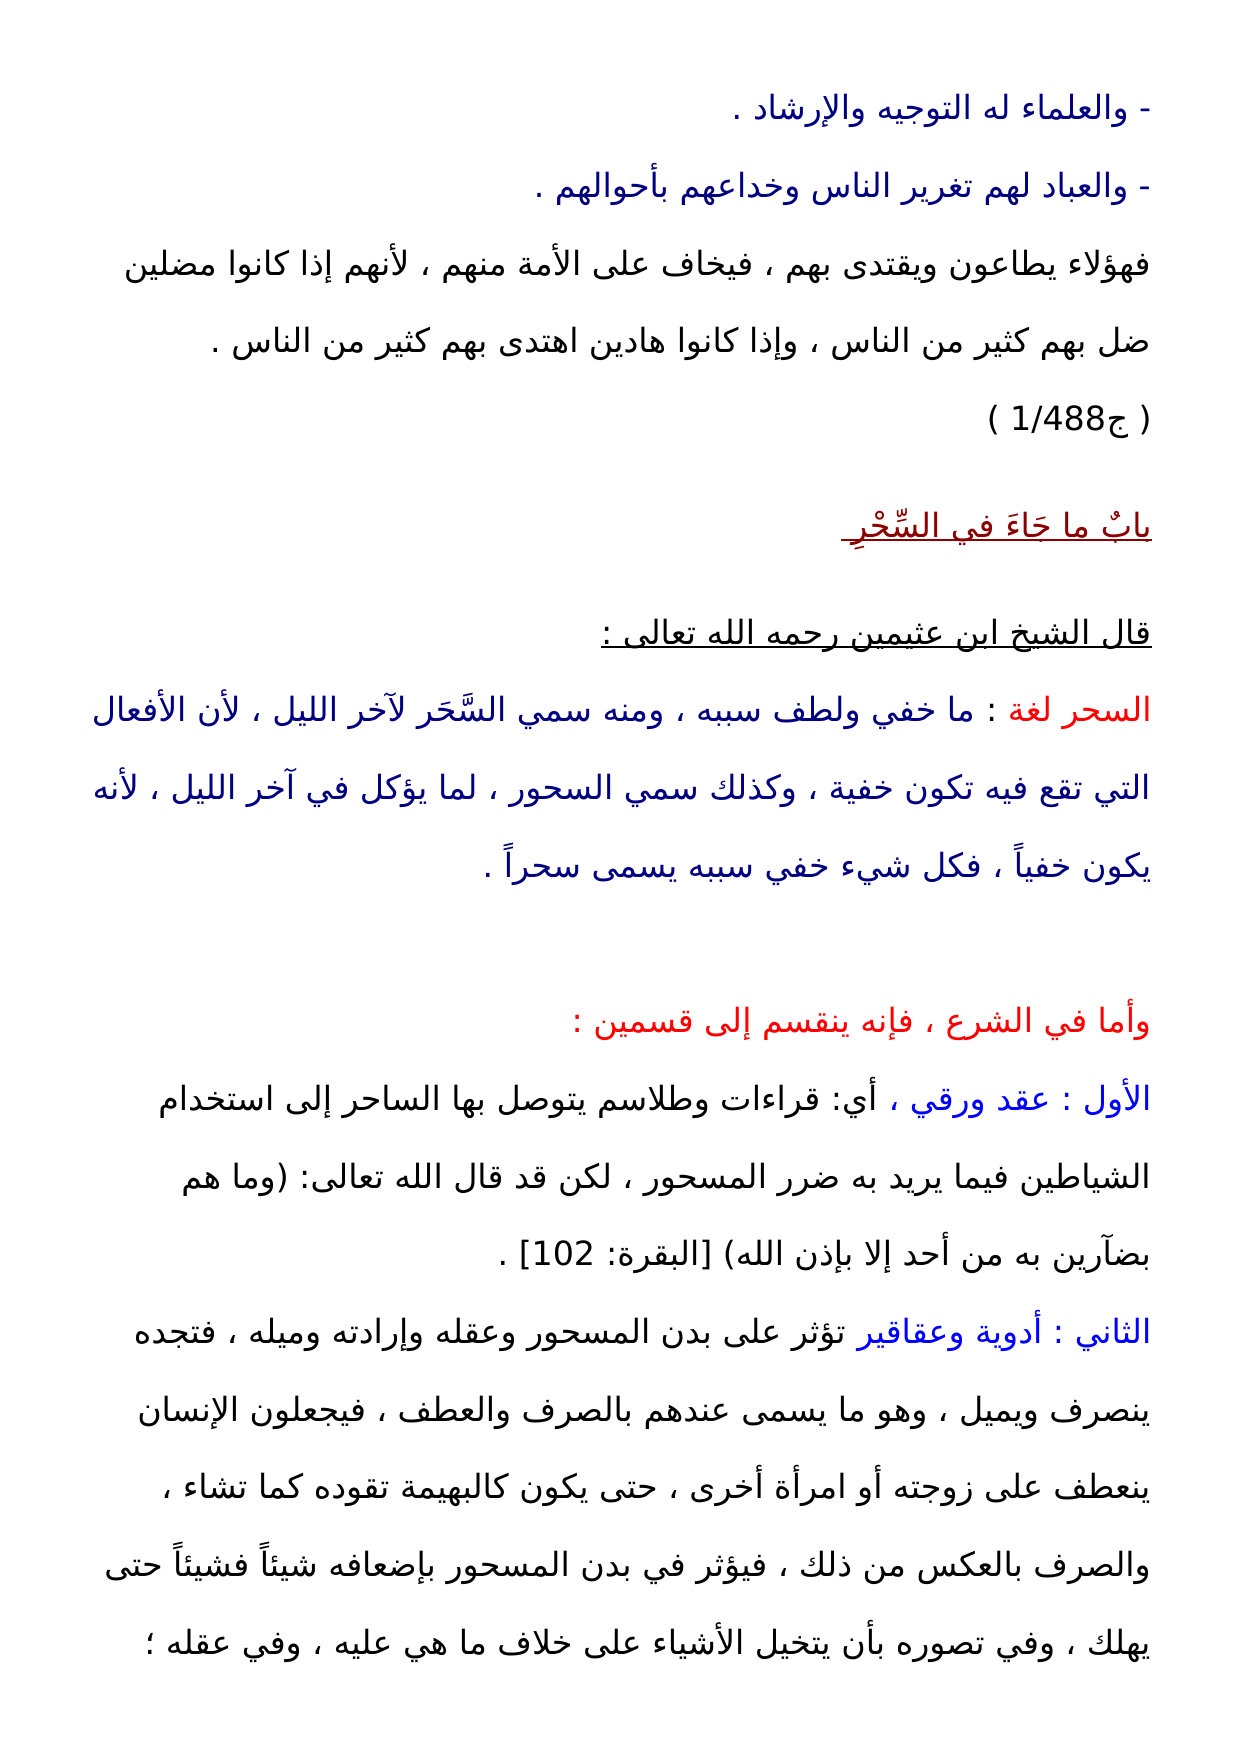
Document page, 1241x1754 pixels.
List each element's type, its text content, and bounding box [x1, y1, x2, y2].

text بابٌ ما جَاءَ في السِّحْرِ [89, 506, 1152, 545]
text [89, 89, 1152, 438]
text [89, 613, 1152, 1662]
